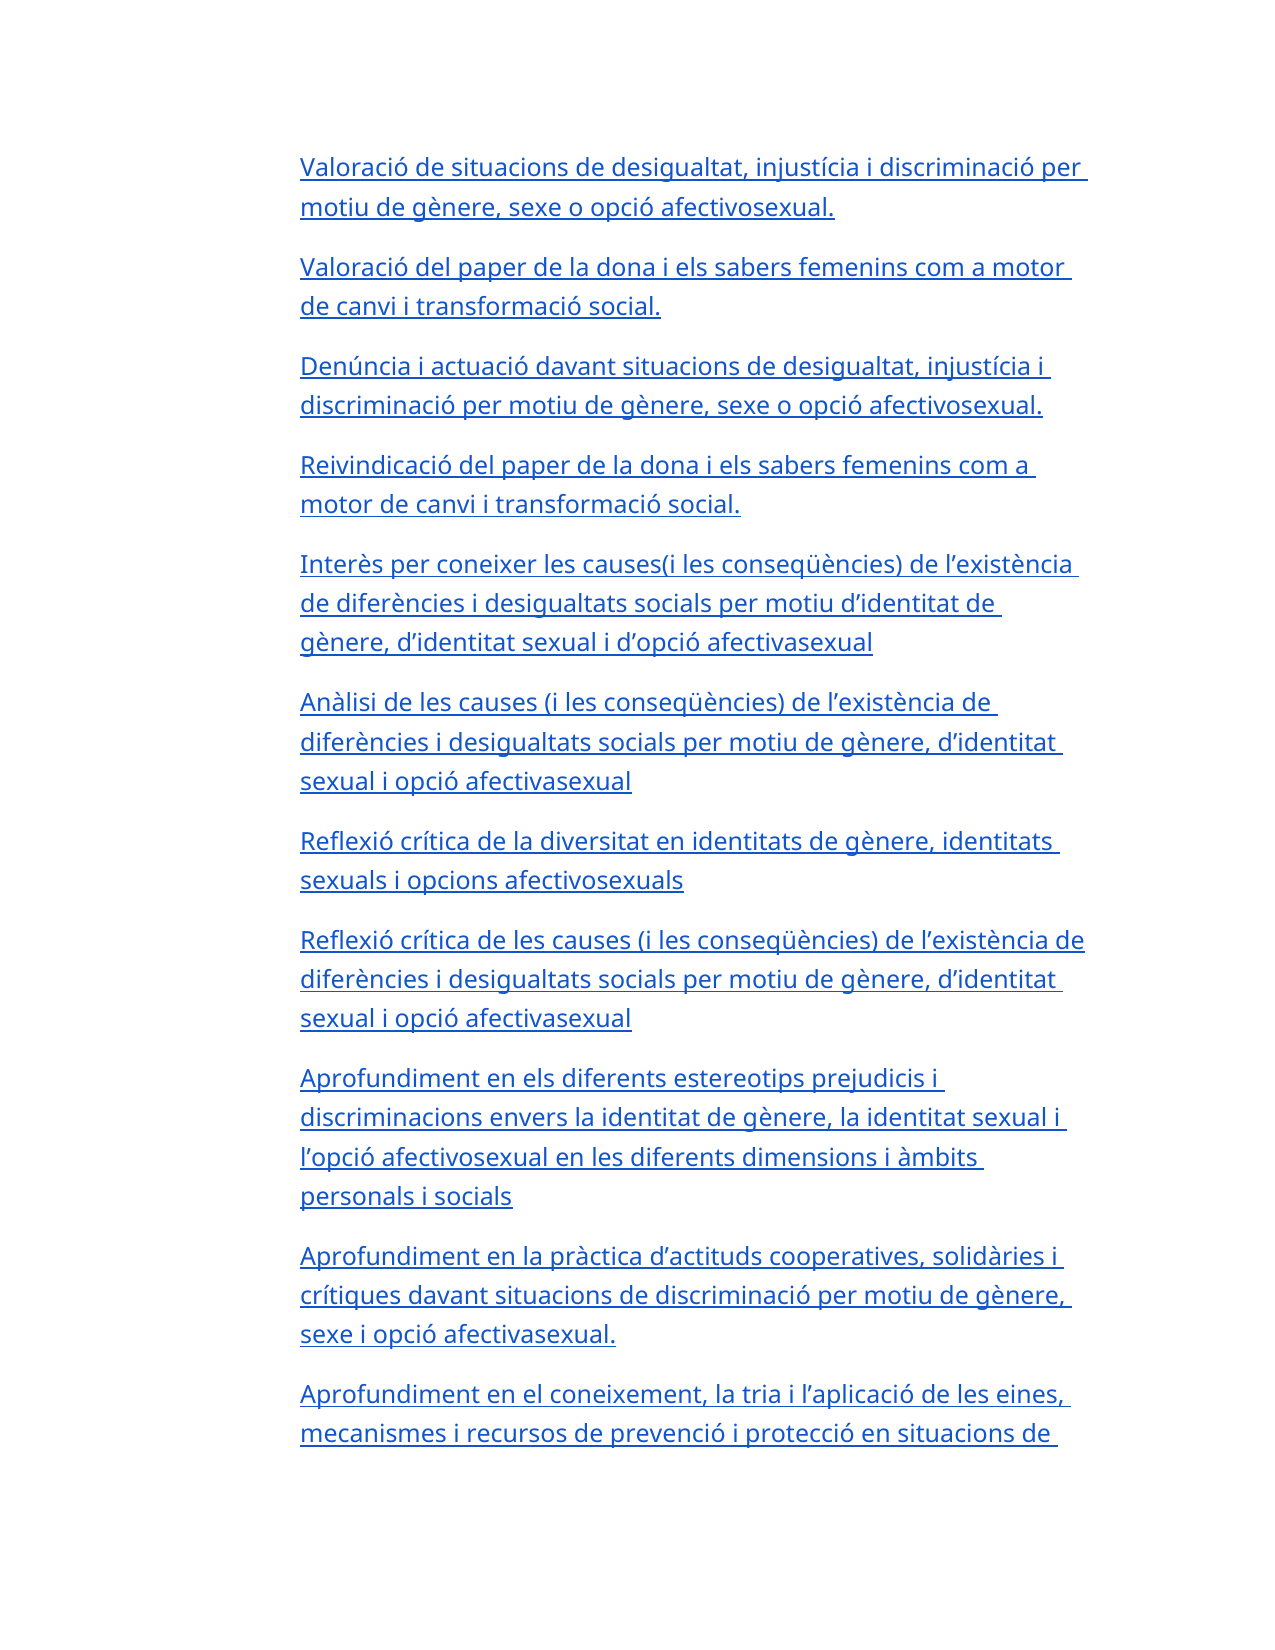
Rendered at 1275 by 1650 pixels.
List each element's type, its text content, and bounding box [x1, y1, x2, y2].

text Interès per coneixer les causes(i les conseqüències) de l’existència de diferències i desigualtats socials per motiu d’identitat de gènere, d’identitat sexual i d’opció afectivasexual [300, 547, 1087, 659]
text Reivindicació del paper de la dona i els sabers femenins com a motor de canvi i transformació social. [300, 447, 1087, 521]
text Aprofundiment en la pràctica d’actituds cooperatives, solidàries i crítiques davant situacions de discriminació per motiu de gènere, sexe i opció afectivasexual. [300, 1238, 1087, 1351]
text Valoració del paper de la dona i els sabers femenins com a motor de canvi i transformació social. [300, 249, 1087, 322]
text Valoració de situacions de desigualtat, injustícia i discriminació per motiu de gènere, sexe o opció afectivosexual. [300, 150, 1087, 179]
text Denúncia i actuació davant situacions de desigualtat, injustícia i discriminació per motiu de gènere, sexe o opció afectivosexual. [300, 348, 1087, 422]
text Anàlisi de les causes (i les conseqüències) de l’existència de diferències i desigualtats socials per motiu de gènere, d’identitat sexual i opció afectivasexual [300, 685, 1087, 797]
text Valoració de situacions de desigualtat, injustícia i discriminació per motiu de gènere, sexe o opció afectivosexual. [300, 181, 1087, 223]
text Reflexió crítica de la diversitat en identitats de gènere, identitats sexuals i opcions afectivosexuals [300, 823, 1087, 897]
text Aprofundiment en els diferents estereotips prejudicis i discriminacions envers la identitat de gènere, la identitat sexual i l’opció afectivosexual en les diferents dimensions i àmbits personals i socials [300, 1061, 1087, 1212]
text Reflexió crítica de les causes (i les conseqüències) de l’existència de diferències i desigualtats socials per motiu de gènere, d’identitat sexual i opció afectivasexual [300, 922, 1087, 1035]
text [300, 1377, 1087, 1450]
